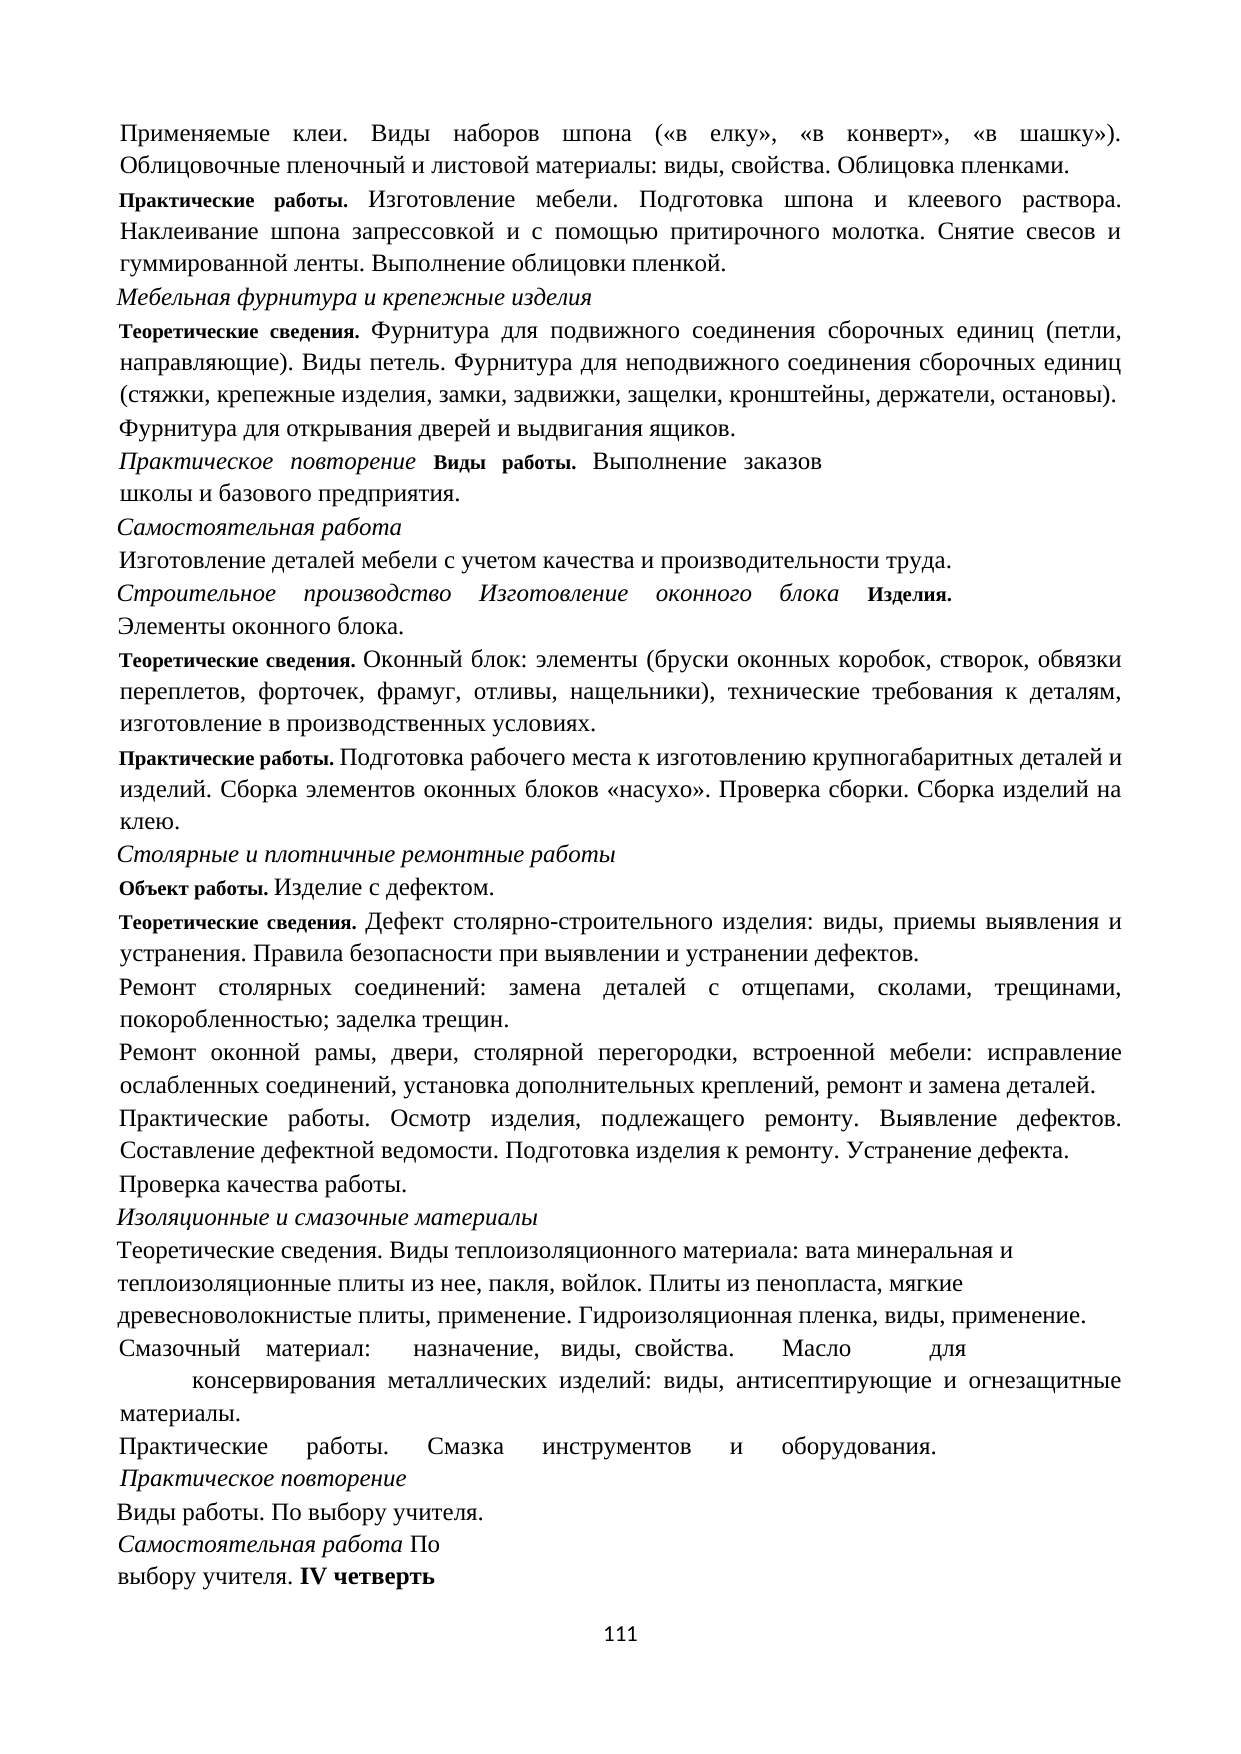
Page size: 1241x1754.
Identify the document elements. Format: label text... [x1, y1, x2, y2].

text Теоретические сведения. Оконный блок: элементы (бруски оконных коробок, створок, обвязки переплетов, форточек, фрамуг, отливы, нащельники), технические требования к деталям, изготовление в производственных условиях. [118, 644, 1122, 737]
text Практические работы. Смазка инструментов и оборудования. Практическое повторение [118, 1431, 937, 1492]
text Мебельная фурнитура и крепежные изделия [116, 282, 1123, 311]
text Смазочный материал: назначение, виды, свойства. Масло для консервирования металлических изделий: виды, антисептирующие и огнезащитные материалы. [118, 1333, 1122, 1426]
text Практические работы. Изготовление мебели. Подготовка шпона и клеевого раствора. Наклеивание шпона запрессовкой и с помощью притирочного молотка. Снятие свесов и гуммированной ленты. Выполнение облицовки пленкой. [118, 184, 1122, 277]
text Виды работы. По выбору учителя. Самостоятельная работа По выбору учителя. IV четверть [116, 1497, 485, 1590]
text Ремонт оконной рамы, двери, столярной перегородки, встроенной мебели: исправление ослабленных соединений, установка дополнительных креплений, ремонт и замена деталей. [118, 1037, 1122, 1098]
text Проверка качества работы. [118, 1169, 1122, 1198]
text Практические работы. Подготовка рабочего места к изготовлению крупногабаритных деталей и изделий. Сборка элементов оконных блоков «насухо». Проверка сборки. Сборка изделий на клею. [118, 742, 1122, 835]
text Ремонт столярных соединений: замена деталей с отщепами, сколами, трещинами, покоробленностью; заделка трещин. [118, 972, 1122, 1033]
text Объект работы. Изделие с дефектом. [118, 872, 1122, 901]
text Самостоятельная работа [116, 512, 1123, 541]
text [118, 118, 1122, 179]
text Фурнитура для открывания дверей и выдвигания ящиков. [118, 413, 1122, 441]
text Изготовление деталей мебели с учетом качества и производительности труда. [118, 545, 1122, 574]
text Столярные и плотничные ремонтные работы [116, 839, 1123, 868]
text Теоретические сведения. Дефект столярно-строительного изделия: виды, приемы выявления и устранения. Правила безопасности при выявлении и устранении дефектов. [118, 906, 1122, 967]
text Изоляционные и смазочные материалы [116, 1202, 1123, 1231]
text Теоретические сведения. Фурнитура для подвижного соединения сборочных единиц (петли, направляющие). Виды петель. Фурнитура для неподвижного соединения сборочных единиц (стяжки, крепежные изделия, замки, задвижки, защелки, кронштейны, держатели, остановы). [118, 315, 1122, 408]
text Строительное производство Изготовление оконного блока Изделия. Элементы оконного блока. [116, 578, 952, 639]
text Практические работы. Осмотр изделия, подлежащего ремонту. Выявление дефектов. Составление дефектной ведомости. Подготовка изделия к ремонту. Устранение дефекта. [118, 1103, 1122, 1164]
text Теоретические сведения. Виды теплоизоляционного материала: вата минеральная и теплоизоляционные плиты из нее, пакля, войлок. Плиты из пенопласта, мягкие древесноволокнистые плиты, применение. Гидроизоляционная пленка, виды, применение. [116, 1235, 1123, 1328]
text Практическое повторение Виды работы. Выполнение заказов школы и базового предприятия. [118, 446, 822, 507]
